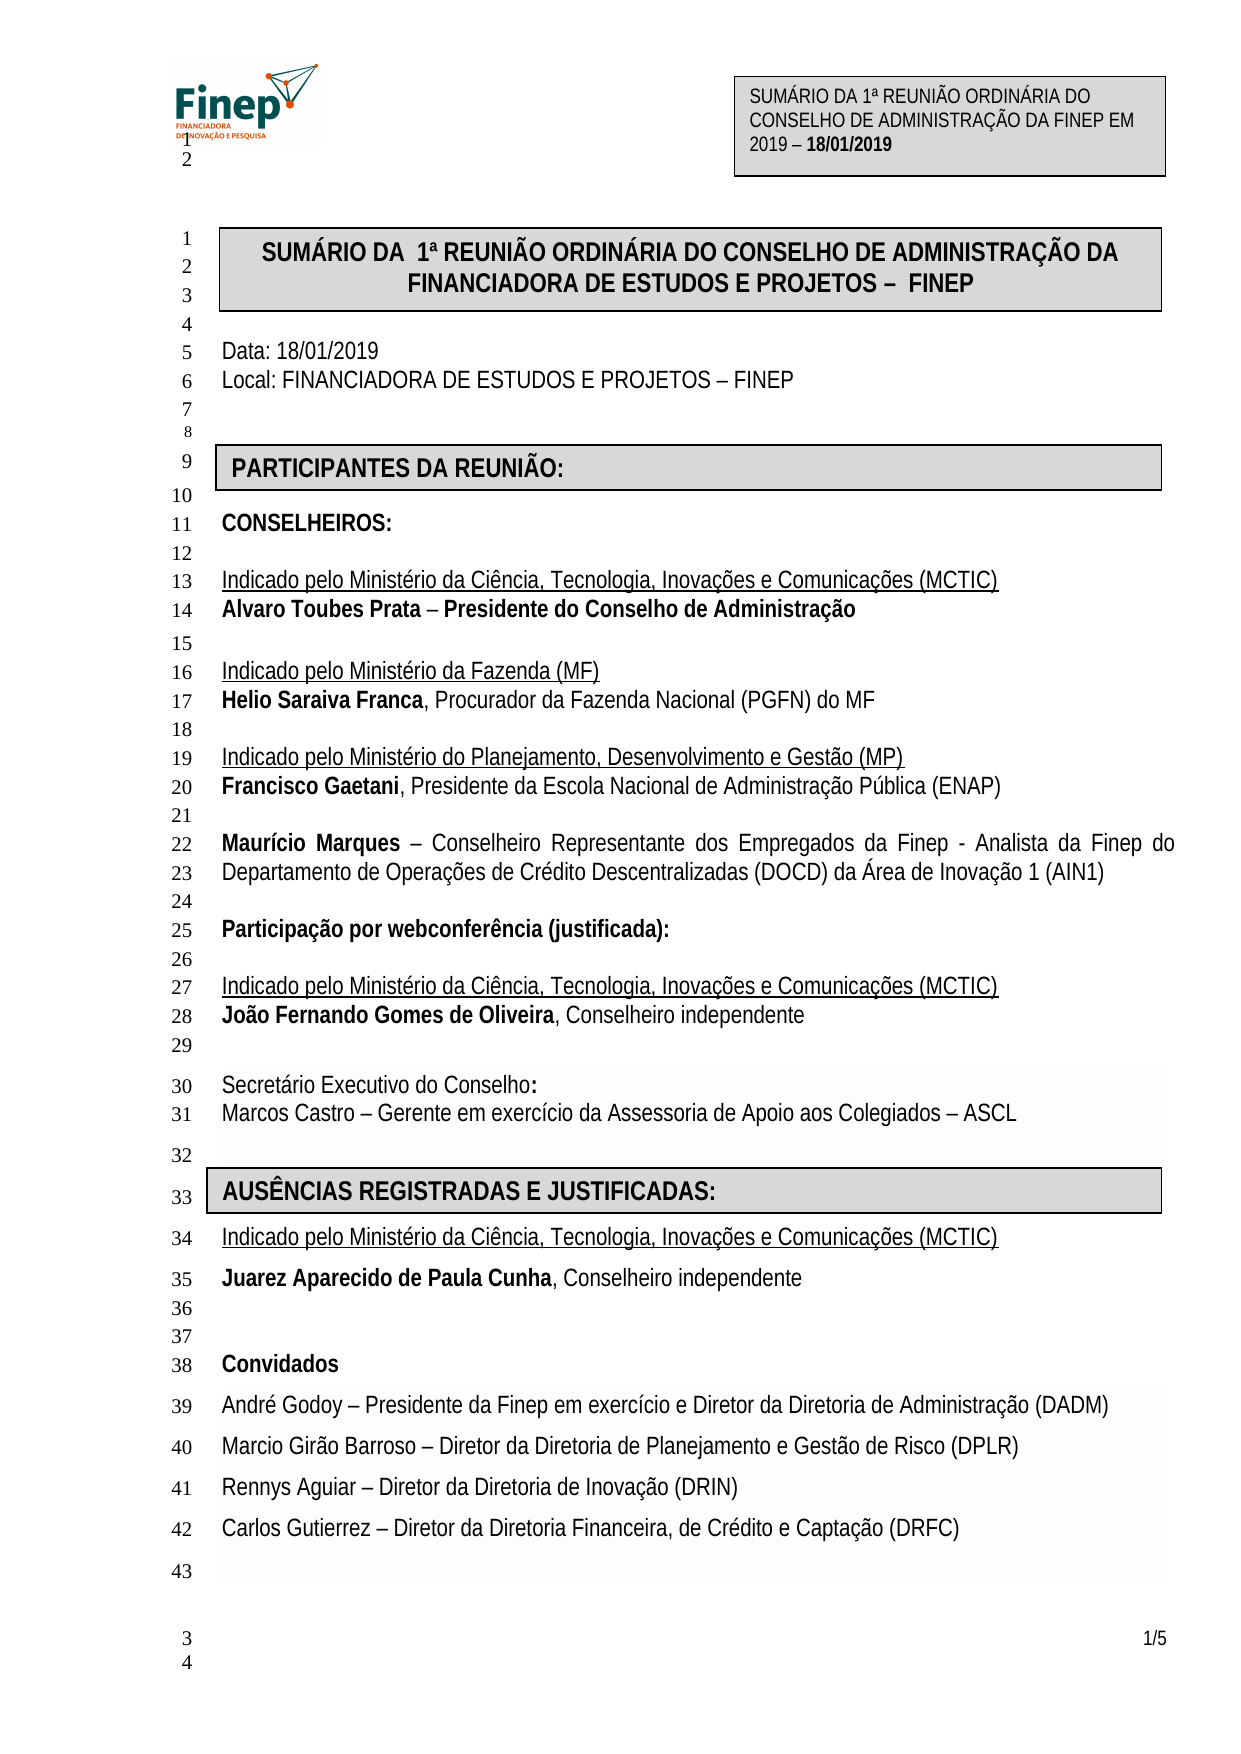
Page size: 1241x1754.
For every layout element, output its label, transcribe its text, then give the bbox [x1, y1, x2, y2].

text Marcos Castro – Gerente em exercício da Assessoria de Apoio aos Colegiados – ASCL [222, 1098, 1166, 1127]
text Helio Saraiva Franca, Procurador da Fazenda Nacional (PGFN) do MF [222, 685, 1177, 713]
text CONSELHEIROS: [222, 508, 1220, 537]
text Francisco Gaetani, Presidente da Escola Nacional de Administração Pública (ENAP) [222, 771, 1177, 799]
text Carlos Gutierrez – Diretor da Diretoria Financeira, de Crédito e Captação (DRFC) [222, 1513, 1166, 1542]
text Alvaro Toubes Prata – Presidente do Conselho de Administração [222, 594, 1177, 623]
text André Godoy – Presidente da Finep em exercício e Diretor da Diretoria de Administração (DADM) [222, 1390, 1166, 1419]
text Data: 18/01/2019 [222, 336, 1220, 365]
text Marcio Girão Barroso – Diretor da Diretoria de Planejamento e Gestão de Risco (DPLR) [222, 1431, 1166, 1460]
text Maurício Marques – Conselheiro Representante dos Empregados da Finep - Analista da Finep do Departamento de Operações de Crédito Descentralizadas (DOCD) da Área de Inovação 1 (AIN1) [222, 828, 1177, 885]
text Indicado pelo Ministério da Fazenda (MF) [222, 656, 1177, 685]
text Participação por webconferência (justificada): [222, 914, 1177, 943]
text Indicado pelo Ministério da Ciência, Tecnologia, Inovações e Comunicações (MCTIC) [222, 971, 1177, 1000]
text Indicado pelo Ministério da Ciência, Tecnologia, Inovações e Comunicações (MCTIC) [222, 1222, 1176, 1250]
text Juarez Aparecido de Paula Cunha, Conselheiro independente [222, 1263, 1176, 1292]
text João Fernando Gomes de Oliveira, Conselheiro independente [222, 1000, 1177, 1028]
text Local: FINANCIADORA DE ESTUDOS E PROJETOS – FINEP [222, 365, 1220, 393]
text Indicado pelo Ministério da Ciência, Tecnologia, Inovações e Comunicações (MCTIC) [222, 565, 1177, 594]
text Secretário Executivo do Conselho: [222, 1070, 1166, 1098]
text Indicado pelo Ministério do Planejamento, Desenvolvimento e Gestão (MP) [222, 742, 1177, 771]
text Convidados [222, 1349, 1177, 1377]
text Rennys Aguiar – Diretor da Diretoria de Inovação (DRIN) [222, 1472, 1166, 1501]
picture [167, 59, 323, 147]
